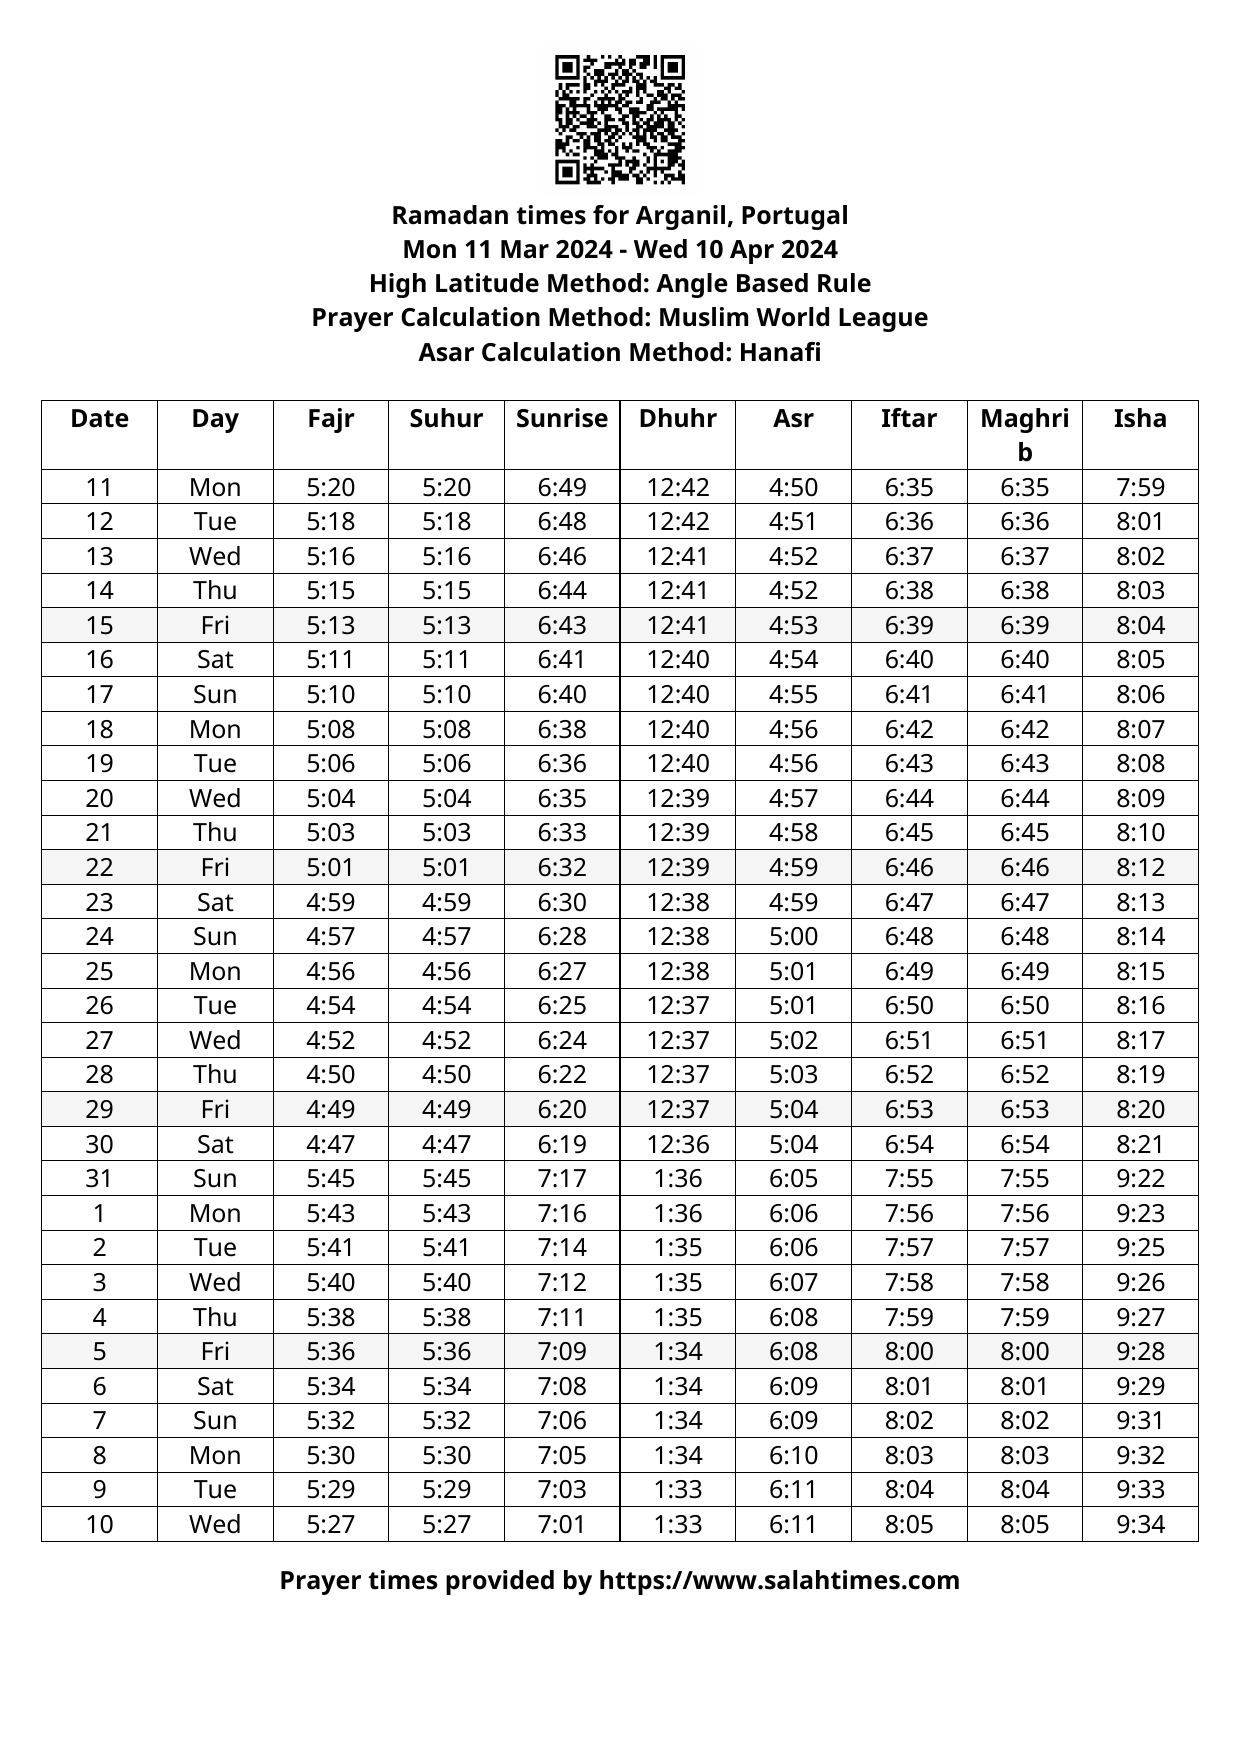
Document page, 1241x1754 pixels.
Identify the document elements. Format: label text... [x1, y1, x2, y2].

table_cell 6:40 [852, 643, 967, 676]
table_cell 4:57 [389, 919, 504, 953]
table_cell 1:35 [621, 1265, 735, 1299]
table_cell Sun [158, 1161, 273, 1195]
table_cell 5:38 [274, 1300, 388, 1333]
table_cell 4:56 [389, 954, 504, 987]
table_cell 6:38 [852, 574, 967, 607]
table_cell 8:09 [1083, 781, 1198, 814]
table_cell 23 [42, 885, 157, 918]
table_cell 6 [42, 1369, 157, 1402]
table_cell 6:51 [968, 1023, 1082, 1057]
table_cell 7:57 [968, 1231, 1082, 1264]
table_cell Mon [158, 712, 273, 745]
table_cell 7:01 [505, 1507, 619, 1541]
table_cell 6:39 [968, 608, 1082, 642]
table_cell 5 [42, 1334, 157, 1368]
table_cell 5:15 [389, 574, 504, 607]
table_header Iftar [852, 401, 967, 469]
table_cell 6:22 [505, 1058, 619, 1091]
table_cell 12:37 [621, 1092, 735, 1126]
table_cell 12:37 [621, 1058, 735, 1091]
table_cell 7:59 [1083, 470, 1198, 503]
table_cell 12:38 [621, 954, 735, 987]
table_cell 6:20 [505, 1092, 619, 1126]
table_cell 5:10 [389, 677, 504, 711]
table_cell 28 [42, 1058, 157, 1091]
table_cell Sun [158, 919, 273, 953]
table_cell 6:32 [505, 850, 619, 884]
table_cell 6:11 [736, 1507, 851, 1541]
table_cell 17 [42, 677, 157, 711]
table_cell 7:03 [505, 1473, 619, 1506]
table_cell 5:32 [389, 1404, 504, 1437]
table_cell 9:22 [1083, 1161, 1198, 1195]
table_cell 5:18 [274, 504, 388, 538]
table_cell 7:16 [505, 1196, 619, 1229]
table_cell 6:41 [852, 677, 967, 711]
table_cell 5:11 [389, 643, 504, 676]
table_cell 6:40 [968, 643, 1082, 676]
table_cell Mon [158, 470, 273, 503]
table_cell 12:40 [621, 677, 735, 711]
table_cell 31 [42, 1161, 157, 1195]
table_cell Sun [158, 1404, 273, 1437]
table_cell Fri [158, 608, 273, 642]
table_cell 5:01 [736, 954, 851, 987]
table_cell 8:13 [1083, 885, 1198, 918]
table_cell 6:37 [968, 539, 1082, 572]
table_cell 5:20 [389, 470, 504, 503]
table_header Day [158, 401, 273, 469]
table_cell 4:55 [736, 677, 851, 711]
table_cell 6:08 [736, 1334, 851, 1368]
table_cell 1:33 [621, 1473, 735, 1506]
table_cell Sat [158, 1127, 273, 1160]
table_cell 6:41 [505, 643, 619, 676]
table_cell 12:40 [621, 746, 735, 780]
table_cell 12:41 [621, 539, 735, 572]
table_cell 2 [42, 1231, 157, 1264]
table_cell 4:56 [274, 954, 388, 987]
table_cell 14 [42, 574, 157, 607]
table_cell 10 [42, 1507, 157, 1541]
table_cell 5:36 [389, 1334, 504, 1368]
table_cell 8:16 [1083, 989, 1198, 1022]
table_cell 8:14 [1083, 919, 1198, 953]
table_cell 27 [42, 1023, 157, 1057]
table_cell 12:37 [621, 989, 735, 1022]
table_cell 5:41 [389, 1231, 504, 1264]
table_cell Sun [158, 677, 273, 711]
table_cell 7:59 [968, 1300, 1082, 1333]
table_cell 12:39 [621, 781, 735, 814]
table_cell Fri [158, 1092, 273, 1126]
table_cell 6:49 [852, 954, 967, 987]
table_cell 8:08 [1083, 746, 1198, 780]
table_cell 9 [42, 1473, 157, 1506]
text Prayer Calculation Method: Muslim World League [42, 300, 1198, 334]
table_cell 6:28 [505, 919, 619, 953]
table_cell 6:36 [968, 504, 1082, 538]
table_cell 8:01 [968, 1369, 1082, 1402]
table_cell 6:48 [852, 919, 967, 953]
table_cell 7:57 [852, 1231, 967, 1264]
table_cell 5:11 [274, 643, 388, 676]
table_header Date [42, 401, 157, 469]
table_cell 8:03 [968, 1438, 1082, 1472]
table_cell 21 [42, 816, 157, 849]
table_cell Wed [158, 1265, 273, 1299]
table_cell 7:58 [852, 1265, 967, 1299]
table_header Fajr [274, 401, 388, 469]
table_cell 12:39 [621, 850, 735, 884]
table_cell 4:59 [736, 885, 851, 918]
table_cell 5:29 [389, 1473, 504, 1506]
table_cell 4:53 [736, 608, 851, 642]
table_cell Mon [158, 954, 273, 987]
table_cell 1:34 [621, 1404, 735, 1437]
table_cell 12:37 [621, 1023, 735, 1057]
table_cell 6:42 [852, 712, 967, 745]
table_cell 18 [42, 712, 157, 745]
table_cell 5:43 [274, 1196, 388, 1229]
table_cell 7:08 [505, 1369, 619, 1402]
table_cell 5:38 [389, 1300, 504, 1333]
table_cell 6:46 [852, 850, 967, 884]
table_cell Sat [158, 643, 273, 676]
table_cell 6:43 [968, 746, 1082, 780]
table_cell 6:39 [852, 608, 967, 642]
table_cell 7:58 [968, 1265, 1082, 1299]
table_cell 5:45 [389, 1161, 504, 1195]
table_cell 7:06 [505, 1404, 619, 1437]
table_cell 26 [42, 989, 157, 1022]
table_cell 1:34 [621, 1334, 735, 1368]
table_cell 6:27 [505, 954, 619, 987]
table_cell Tue [158, 1231, 273, 1264]
table_cell 9:25 [1083, 1231, 1198, 1264]
table_cell 25 [42, 954, 157, 987]
table_cell 5:13 [389, 608, 504, 642]
table_cell 5:08 [389, 712, 504, 745]
table_cell 1:34 [621, 1369, 735, 1402]
table_cell 4:56 [736, 746, 851, 780]
table_cell 4:51 [736, 504, 851, 538]
table_cell 9:33 [1083, 1473, 1198, 1506]
table_cell 6:54 [852, 1127, 967, 1160]
table_cell 8:03 [852, 1438, 967, 1472]
table_cell 6:11 [736, 1473, 851, 1506]
table_cell 6:52 [852, 1058, 967, 1091]
table_cell 9:29 [1083, 1369, 1198, 1402]
table_cell 6:50 [968, 989, 1082, 1022]
table_cell 6:48 [505, 504, 619, 538]
table_cell 6:53 [968, 1092, 1082, 1126]
table_cell 6:44 [505, 574, 619, 607]
table_cell Tue [158, 504, 273, 538]
table_cell 5:27 [274, 1507, 388, 1541]
table_cell 12:36 [621, 1127, 735, 1160]
table_cell 6:45 [852, 816, 967, 849]
table_cell 6:48 [968, 919, 1082, 953]
table_cell 5:27 [389, 1507, 504, 1541]
table_cell 6:09 [736, 1369, 851, 1402]
table_cell 4:57 [274, 919, 388, 953]
table_cell 30 [42, 1127, 157, 1160]
table_cell 4:59 [274, 885, 388, 918]
table_cell 3 [42, 1265, 157, 1299]
table_cell Sat [158, 1369, 273, 1402]
table_cell 1:34 [621, 1438, 735, 1472]
table_cell 6:52 [968, 1058, 1082, 1091]
table_cell 5:36 [274, 1334, 388, 1368]
table_cell 8:00 [852, 1334, 967, 1368]
table_cell 7:56 [852, 1196, 967, 1229]
table_cell 6:44 [852, 781, 967, 814]
table_cell 12 [42, 504, 157, 538]
table_cell 5:30 [274, 1438, 388, 1472]
table_cell 4:56 [736, 712, 851, 745]
table_cell 6:51 [852, 1023, 967, 1057]
table_cell Wed [158, 781, 273, 814]
text High Latitude Method: Angle Based Rule [42, 266, 1198, 300]
table_cell 4:54 [274, 989, 388, 1022]
table_cell 5:40 [389, 1265, 504, 1299]
table_cell Mon [158, 1438, 273, 1472]
table_cell 8:20 [1083, 1092, 1198, 1126]
table_cell 4:52 [389, 1023, 504, 1057]
table_cell 6:44 [968, 781, 1082, 814]
table_cell 8:04 [1083, 608, 1198, 642]
table_cell 6:47 [852, 885, 967, 918]
table_cell 20 [42, 781, 157, 814]
table_cell Wed [158, 539, 273, 572]
table_cell 4:52 [736, 574, 851, 607]
text Ramadan times for Arganil, Portugal [42, 198, 1198, 232]
table_header Sunrise [505, 401, 619, 469]
table_cell 5:34 [389, 1369, 504, 1402]
table_cell 5:20 [274, 470, 388, 503]
table_cell 12:40 [621, 643, 735, 676]
table_cell 22 [42, 850, 157, 884]
table_cell 5:03 [736, 1058, 851, 1091]
table_cell 7:09 [505, 1334, 619, 1368]
table_cell Sat [158, 885, 273, 918]
table_cell 6:35 [505, 781, 619, 814]
table_cell 5:02 [736, 1023, 851, 1057]
table_cell 7:56 [968, 1196, 1082, 1229]
table_cell Tue [158, 989, 273, 1022]
table_cell 7:55 [852, 1161, 967, 1195]
table_cell 4:47 [274, 1127, 388, 1160]
table_cell 8:03 [1083, 574, 1198, 607]
table_cell 13 [42, 539, 157, 572]
table_cell 5:41 [274, 1231, 388, 1264]
table_cell Fri [158, 1334, 273, 1368]
table_cell 5:00 [736, 919, 851, 953]
table_cell 5:06 [389, 746, 504, 780]
table_cell 5:29 [274, 1473, 388, 1506]
table_cell 15 [42, 608, 157, 642]
table_cell 8:17 [1083, 1023, 1198, 1057]
table_cell 6:36 [852, 504, 967, 538]
table_cell 5:30 [389, 1438, 504, 1472]
text Mon 11 Mar 2024 - Wed 10 Apr 2024 [42, 232, 1198, 266]
table_cell 8:05 [968, 1507, 1082, 1541]
table_cell 1:35 [621, 1231, 735, 1264]
table_cell 5:01 [389, 850, 504, 884]
table_cell 6:40 [505, 677, 619, 711]
table_cell 5:34 [274, 1369, 388, 1402]
table_cell 9:34 [1083, 1507, 1198, 1541]
table_cell 6:30 [505, 885, 619, 918]
table_cell 8:06 [1083, 677, 1198, 711]
table_cell 6:38 [505, 712, 619, 745]
table_cell 6:49 [968, 954, 1082, 987]
table_cell 5:08 [274, 712, 388, 745]
table_cell 5:15 [274, 574, 388, 607]
table_cell 6:08 [736, 1300, 851, 1333]
table_cell Tue [158, 746, 273, 780]
table_cell 7:17 [505, 1161, 619, 1195]
table_header Suhur [389, 401, 504, 469]
table_cell 8:02 [852, 1404, 967, 1437]
table_cell 1:33 [621, 1507, 735, 1541]
table_cell 8:01 [852, 1369, 967, 1402]
table_cell 6:05 [736, 1161, 851, 1195]
table_header Maghrib [968, 401, 1082, 469]
table_cell 6:42 [968, 712, 1082, 745]
table_cell 24 [42, 919, 157, 953]
table_cell 6:43 [852, 746, 967, 780]
table_cell 8:01 [1083, 504, 1198, 538]
table_cell 6:43 [505, 608, 619, 642]
table_cell 7:59 [852, 1300, 967, 1333]
table_cell 6:35 [852, 470, 967, 503]
table_cell Thu [158, 574, 273, 607]
table_cell 16 [42, 643, 157, 676]
table_cell Wed [158, 1507, 273, 1541]
table_cell 1:36 [621, 1161, 735, 1195]
table_cell 9:26 [1083, 1265, 1198, 1299]
table_cell 12:39 [621, 816, 735, 849]
table_cell 4:59 [736, 850, 851, 884]
table_cell 5:16 [274, 539, 388, 572]
table_cell 5:18 [389, 504, 504, 538]
text Prayer times provided by https://www.salahtimes.com [42, 1563, 1198, 1597]
table_cell 1:35 [621, 1300, 735, 1333]
table_cell 11 [42, 470, 157, 503]
table_cell 5:10 [274, 677, 388, 711]
table_cell 6:54 [968, 1127, 1082, 1160]
table_cell 5:32 [274, 1404, 388, 1437]
table_cell 7:05 [505, 1438, 619, 1472]
table_cell 4:52 [274, 1023, 388, 1057]
table_cell 1:36 [621, 1196, 735, 1229]
table_cell 4:59 [389, 885, 504, 918]
table_cell 12:42 [621, 470, 735, 503]
table_cell 6:53 [852, 1092, 967, 1126]
picture [542, 41, 699, 198]
table_header Asr [736, 401, 851, 469]
table_cell 6:07 [736, 1265, 851, 1299]
table_cell 5:04 [736, 1092, 851, 1126]
table_cell 6:37 [852, 539, 967, 572]
table_cell 8:12 [1083, 850, 1198, 884]
table_cell 5:04 [274, 781, 388, 814]
table_cell 5:01 [736, 989, 851, 1022]
table_cell 8:19 [1083, 1058, 1198, 1091]
table_cell 9:31 [1083, 1404, 1198, 1437]
table_cell 7:14 [505, 1231, 619, 1264]
table_cell 9:28 [1083, 1334, 1198, 1368]
table_cell 12:41 [621, 574, 735, 607]
table_cell 6:50 [852, 989, 967, 1022]
table_cell 6:46 [968, 850, 1082, 884]
table_cell 8:04 [852, 1473, 967, 1506]
table_cell 5:04 [389, 781, 504, 814]
table_cell 4:50 [389, 1058, 504, 1091]
table_cell 8:04 [968, 1473, 1082, 1506]
text Asar Calculation Method: Hanafi [42, 334, 1198, 368]
table_cell 6:46 [505, 539, 619, 572]
table_cell 6:47 [968, 885, 1082, 918]
table_cell Tue [158, 1473, 273, 1506]
table_cell 6:24 [505, 1023, 619, 1057]
table_cell 12:40 [621, 712, 735, 745]
table_cell 8:15 [1083, 954, 1198, 987]
table_cell 4:50 [274, 1058, 388, 1091]
table_cell 1 [42, 1196, 157, 1229]
table_cell 6:49 [505, 470, 619, 503]
table_cell 6:10 [736, 1438, 851, 1472]
table_cell 9:23 [1083, 1196, 1198, 1229]
table_cell 6:45 [968, 816, 1082, 849]
table_cell 8:02 [1083, 539, 1198, 572]
table_cell 6:06 [736, 1196, 851, 1229]
table_cell 5:04 [736, 1127, 851, 1160]
table_cell 7:11 [505, 1300, 619, 1333]
table_cell 12:42 [621, 504, 735, 538]
table_cell 6:35 [968, 470, 1082, 503]
table_cell Fri [158, 850, 273, 884]
table_cell 19 [42, 746, 157, 780]
table_cell 8:00 [968, 1334, 1082, 1368]
table_cell 12:41 [621, 608, 735, 642]
table_header Dhuhr [621, 401, 735, 469]
table_cell 29 [42, 1092, 157, 1126]
table_cell 4:50 [736, 470, 851, 503]
table_cell Thu [158, 816, 273, 849]
table_cell 4:47 [389, 1127, 504, 1160]
table_cell 6:33 [505, 816, 619, 849]
table_cell 4:58 [736, 816, 851, 849]
table_cell 5:03 [274, 816, 388, 849]
table_cell 6:36 [505, 746, 619, 780]
table_cell 12:38 [621, 885, 735, 918]
table_cell 8:05 [1083, 643, 1198, 676]
table_cell 8:07 [1083, 712, 1198, 745]
table_cell 9:27 [1083, 1300, 1198, 1333]
table_cell 8:21 [1083, 1127, 1198, 1160]
table_cell 4:54 [389, 989, 504, 1022]
table_cell 4:49 [389, 1092, 504, 1126]
table_cell 6:06 [736, 1231, 851, 1264]
table_cell 6:41 [968, 677, 1082, 711]
table_cell 8:05 [852, 1507, 967, 1541]
table_cell 7 [42, 1404, 157, 1437]
table_cell 4 [42, 1300, 157, 1333]
table_cell 5:03 [389, 816, 504, 849]
table_cell 6:38 [968, 574, 1082, 607]
table_cell 6:09 [736, 1404, 851, 1437]
table_cell 4:52 [736, 539, 851, 572]
table_cell 5:13 [274, 608, 388, 642]
table_cell 7:12 [505, 1265, 619, 1299]
table_cell 7:55 [968, 1161, 1082, 1195]
table_cell 8 [42, 1438, 157, 1472]
table_cell 4:57 [736, 781, 851, 814]
table_cell 6:25 [505, 989, 619, 1022]
table_cell 12:38 [621, 919, 735, 953]
table_cell 5:40 [274, 1265, 388, 1299]
table_cell 5:06 [274, 746, 388, 780]
table_cell 5:16 [389, 539, 504, 572]
table_cell Thu [158, 1300, 273, 1333]
table_cell 8:10 [1083, 816, 1198, 849]
table_cell 9:32 [1083, 1438, 1198, 1472]
table_cell 5:43 [389, 1196, 504, 1229]
table_cell 5:45 [274, 1161, 388, 1195]
table_cell 4:49 [274, 1092, 388, 1126]
table_cell Thu [158, 1058, 273, 1091]
table_cell 6:19 [505, 1127, 619, 1160]
table_cell Wed [158, 1023, 273, 1057]
table_cell 4:54 [736, 643, 851, 676]
table_header Isha [1083, 401, 1198, 469]
table_cell 5:01 [274, 850, 388, 884]
table_cell 8:02 [968, 1404, 1082, 1437]
table_cell Mon [158, 1196, 273, 1229]
